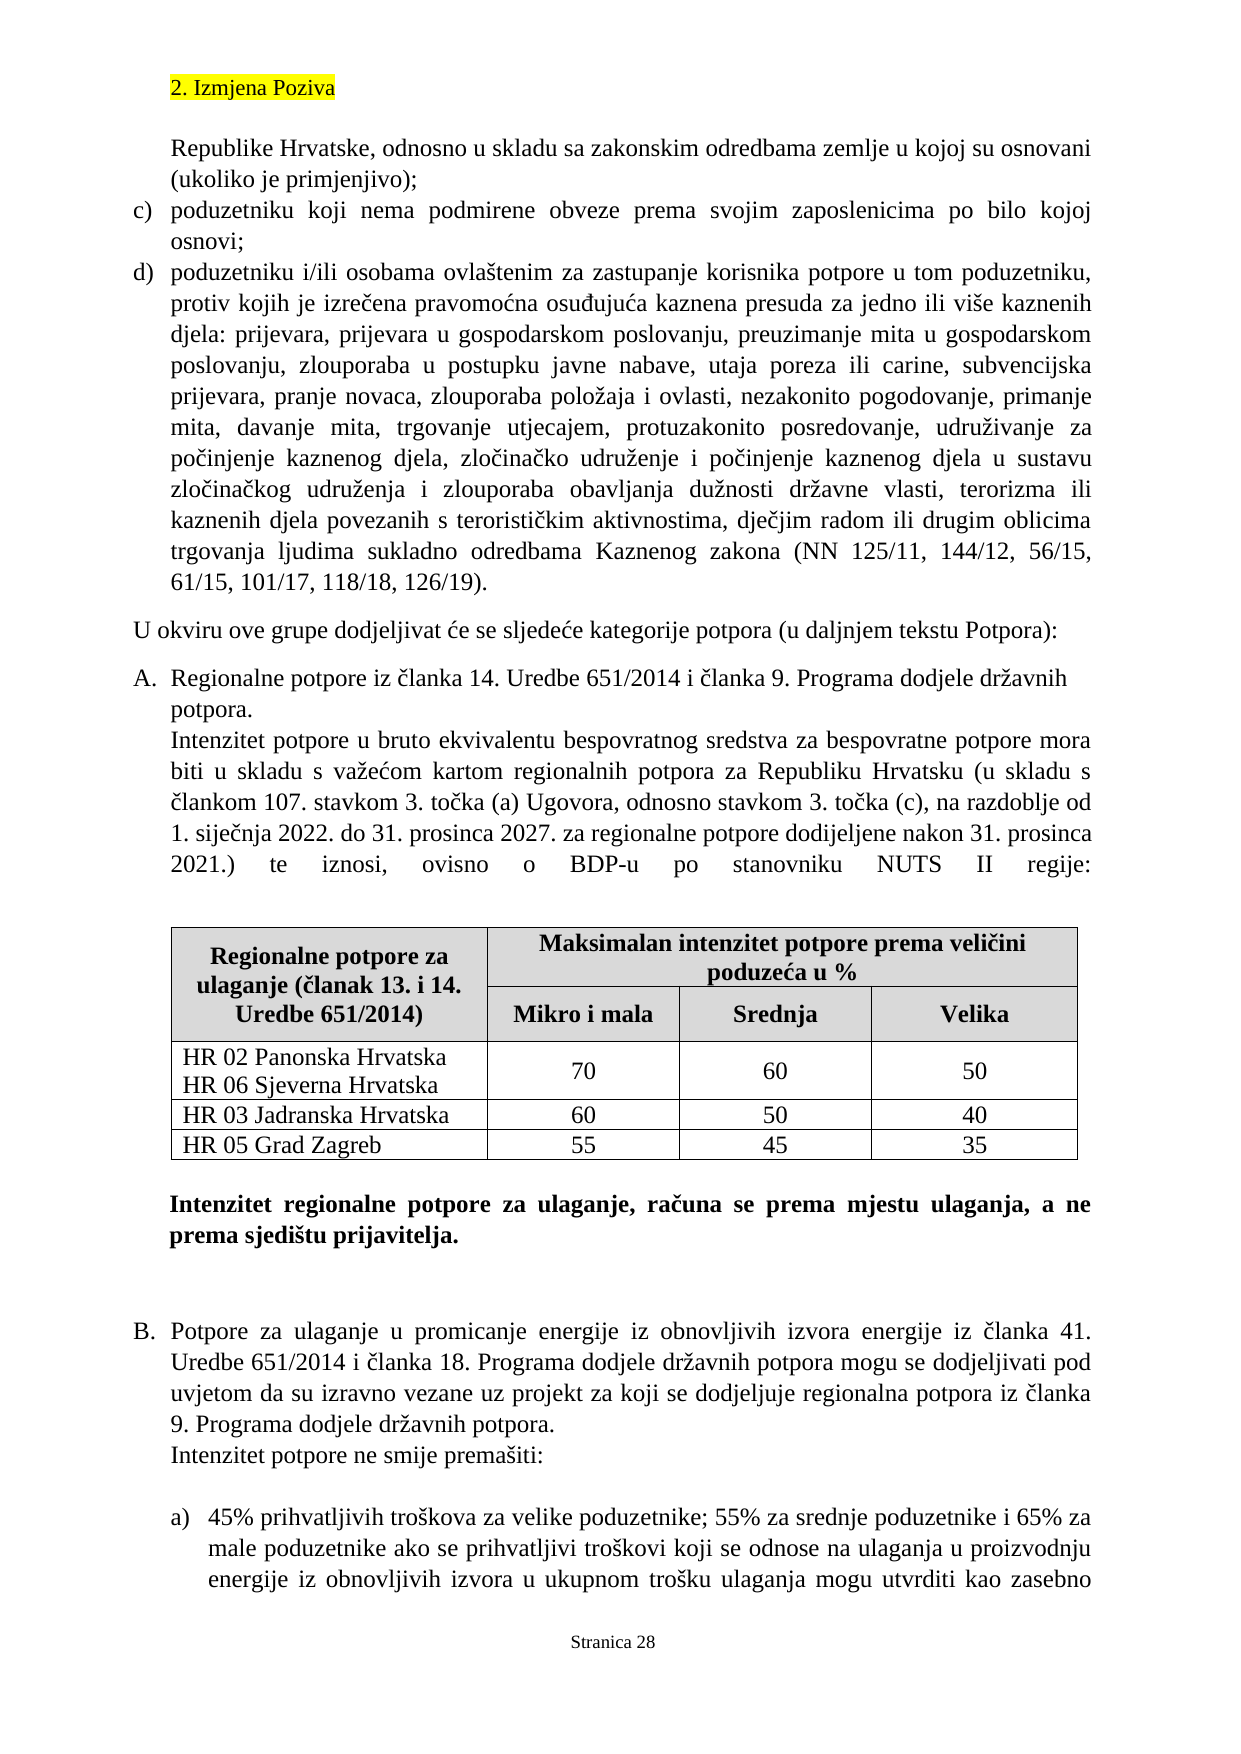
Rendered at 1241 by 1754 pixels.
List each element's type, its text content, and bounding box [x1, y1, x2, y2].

table_header Regionalne potpore za ulaganje (članak 13. i 14. Uredbe 651/2014) [172, 928, 487, 1041]
table_cell 60 [488, 1100, 679, 1129]
table_cell 35 [872, 1130, 1077, 1159]
table_cell 50 [680, 1100, 871, 1129]
table_cell HR 02 Panonska Hrvatska HR 06 Sjeverna Hrvatska [172, 1042, 487, 1099]
list Intenzitet potpore ne smije premašiti: [170, 1440, 1092, 1469]
list poduzetniku i/ili osobama ovlaštenim za zastupanje korisnika potpore u tom poduzetniku, protiv kojih je izrečena pravomoćna osuđujuća kaznena presuda za jedno ili više kaznenih djela: prijevara, prijevara u gospodarskom poslovanju, preuzimanje mita u gospodarskom poslovanju, zlouporaba u postupku javne nabave, utaja poreza ili carine, subvencijska prijevara, pranje novaca, zlouporaba položaja i ovlasti, nezakonito pogodovanje, primanje mita, davanje mita, trgovanje utjecajem, protuzakonito posredovanje, udruživanje za počinjenje kaznenog djela, zločinačko udruženje i počinjenje kaznenog djela u sustavu zločinačkog udruženja i zlouporaba obavljanja dužnosti državne vlasti, terorizma ili kaznenih djela povezanih s terorističkim aktivnostima, dječjim radom ili drugim oblicima trgovanja ljudima sukladno odredbama Kaznenog zakona (NN 125/11, 144/12, 56/15, 61/15, 101/17, 118/18, 126/19). [133, 257, 1092, 596]
text Intenzitet regionalne potpore za ulaganje, računa se prema mjestu ulaganja, a ne prema sjedištu prijavitelja. [169, 1189, 1092, 1249]
table_cell 45 [680, 1130, 871, 1159]
table_cell 50 [872, 1042, 1077, 1099]
table_cell Velika [872, 987, 1077, 1041]
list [170, 1502, 1092, 1593]
text U okviru ove grupe dodjeljivat će se sljedeće kategorije potpora (u daljnjem tekstu Potpora): [133, 615, 1092, 644]
table_cell Srednja [680, 987, 871, 1041]
list Intenzitet potpore u bruto ekvivalentu bespovratnog sredstva za bespovratne potpore mora biti u skladu s važećom kartom regionalnih potpora za Republiku Hrvatsku (u skladu s člankom 107. stavkom 3. točka (a) Ugovora, odnosno stavkom 3. točka (c), na razdoblje od 1. siječnja 2022. do 31. prosinca 2027. za regionalne potpore dodijeljene nakon 31. prosinca 2021.) te iznosi, ovisno o BDP-u po stanovniku NUTS II regije: [170, 725, 1092, 908]
table_cell 60 [680, 1042, 871, 1099]
table_cell HR 05 Grad Zagreb [172, 1130, 487, 1159]
table_cell 40 [872, 1100, 1077, 1129]
table_cell 70 [488, 1042, 679, 1099]
list Potpore za ulaganje u promicanje energije iz obnovljivih izvora energije iz članka 41. Uredbe 651/2014 i članka 18. Programa dodjele državnih potpora mogu se dodjeljivati pod uvjetom da su izravno vezane uz projekt za koji se dodjeljuje regionalna potpora iz članka 9. Programa dodjele državnih potpora. [133, 1316, 1092, 1438]
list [133, 133, 1092, 193]
table_cell Mikro i mala [488, 987, 679, 1041]
list poduzetniku koji nema podmirene obveze prema svojim zaposlenicima po bilo kojoj osnovi; [133, 195, 1092, 255]
table_cell HR 03 Jadranska Hrvatska [172, 1100, 487, 1129]
list Regionalne potpore iz članka 14. Uredbe 651/2014 i članka 9. Programa dodjele državnih potpora. [133, 663, 1092, 723]
table_header Maksimalan intenzitet potpore prema veličini poduzeća u % [488, 928, 1077, 986]
table_cell 55 [488, 1130, 679, 1159]
